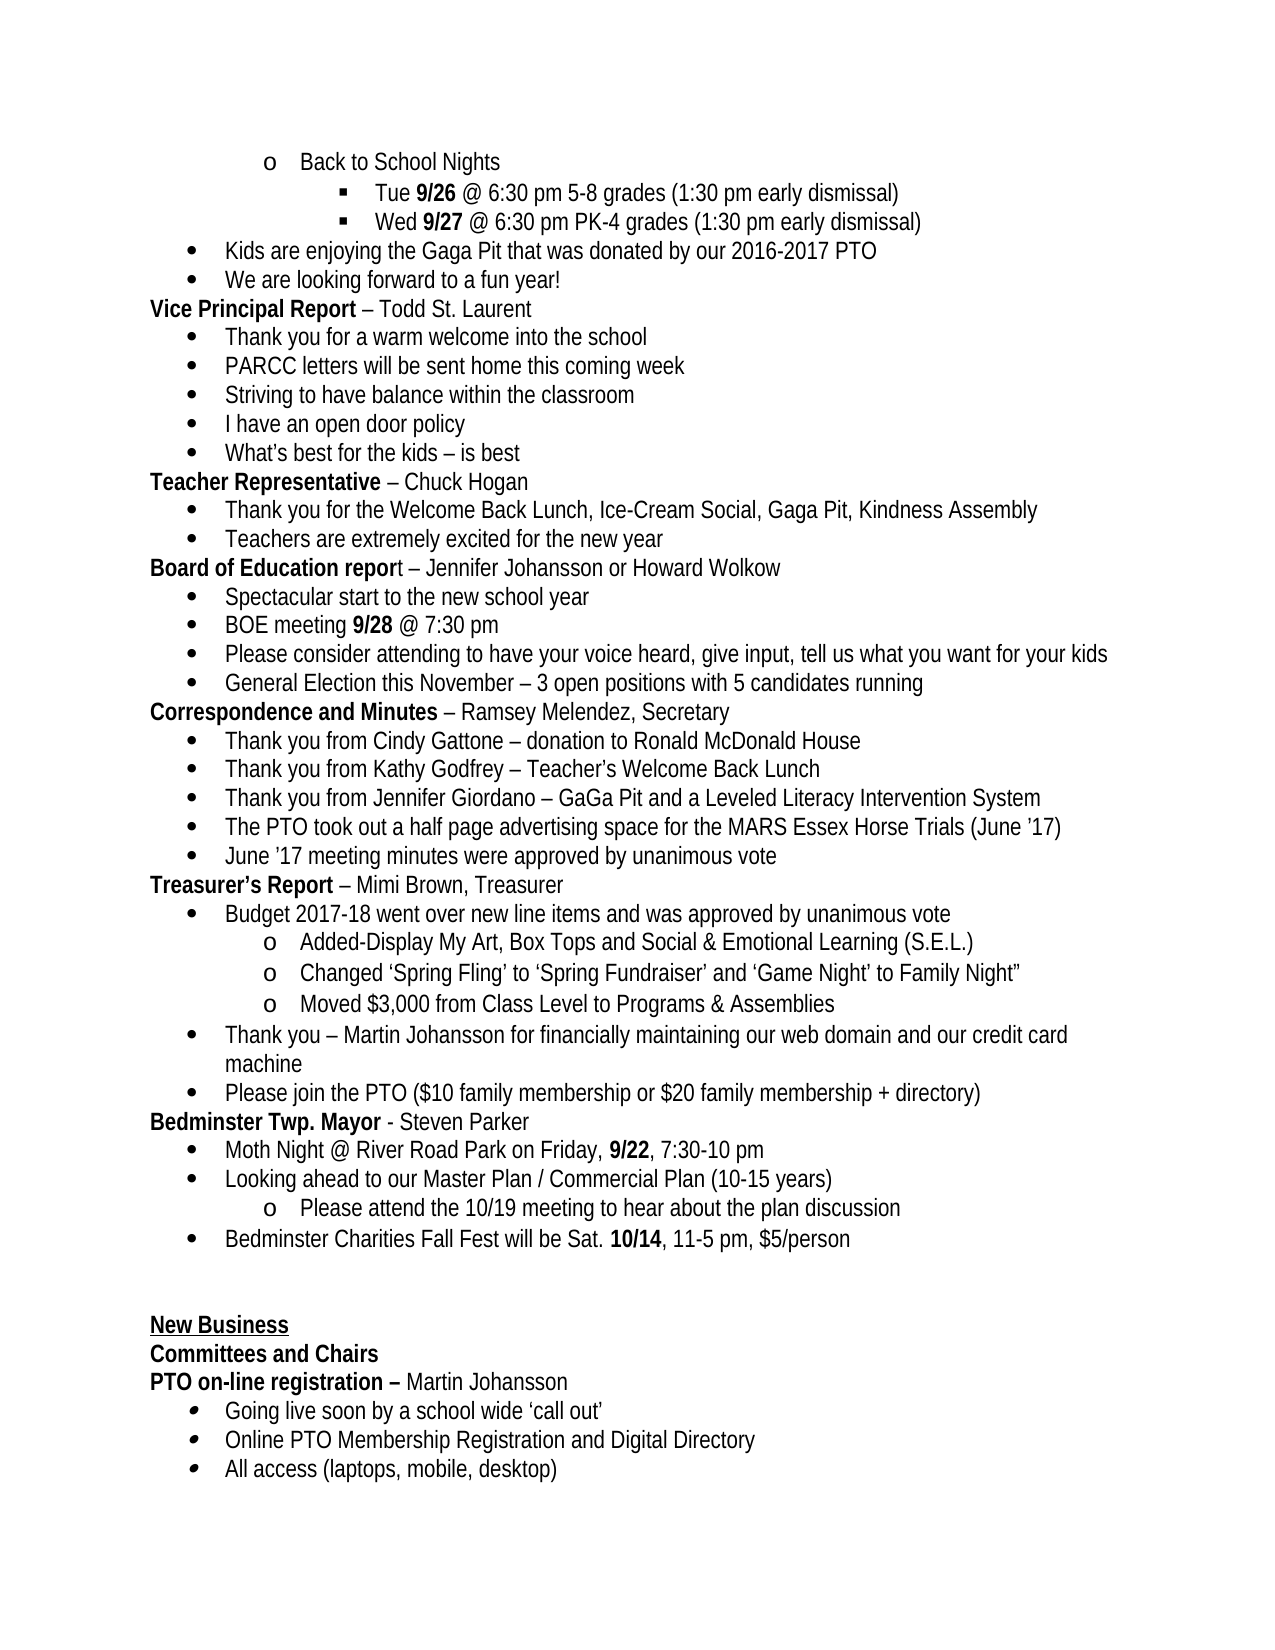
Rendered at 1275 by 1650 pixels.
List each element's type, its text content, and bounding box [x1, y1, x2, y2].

list Online PTO Membership Registration and Digital Directory [187, 1425, 1125, 1454]
list Wed 9/27 @ 6:30 pm PK-4 grades (1:30 pm early dismissal) [337, 207, 1125, 236]
list Added-Display My Art, Box Tops and Social & Emotional Learning (S.E.L.) [262, 927, 1125, 958]
list Thank you from Jennifer Giordano – GaGa Pit and a Leveled Literacy Intervention System [187, 783, 1125, 812]
list Teachers are extremely excited for the new year [187, 524, 1125, 553]
list General Election this November – 3 open positions with 5 candidates running [187, 668, 1125, 697]
list Looking ahead to our Master Plan / Commercial Plan (10-15 years) [187, 1164, 1125, 1193]
list Please join the PTO ($10 family membership or $20 family membership + directory) [187, 1078, 1125, 1107]
list Striving to have balance within the classroom [187, 380, 1125, 409]
list Spectacular start to the new school year [187, 582, 1125, 610]
list Back to School Nights [262, 147, 1125, 178]
list Moved $3,000 from Class Level to Programs & Assemblies [262, 989, 1125, 1020]
list I have an open door policy [187, 409, 1125, 438]
list Please consider attending to have your voice heard, give input, tell us what you want for your kids [187, 639, 1125, 668]
list Tue 9/26 @ 6:30 pm 5-8 grades (1:30 pm early dismissal) [337, 178, 1125, 207]
text PTO on-line registration – Martin Johansson [150, 1367, 1125, 1396]
text Vice Principal Report – Todd St. Laurent [150, 294, 1125, 322]
list Please attend the 10/19 meeting to hear about the plan discussion [262, 1193, 1125, 1224]
text Treasurer’s Report – Mimi Brown, Treasurer [150, 870, 1125, 898]
list Thank you for the Welcome Back Lunch, Ice-Cream Social, Gaga Pit, Kindness Assembly [187, 495, 1125, 524]
text Bedminster Twp. Mayor - Steven Parker [150, 1107, 1125, 1135]
text Board of Education report – Jennifer Johansson or Howard Wolkow [150, 553, 1125, 582]
text New Business [150, 1310, 1125, 1339]
list Moth Night @ River Road Park on Friday, 9/22, 7:30-10 pm [187, 1135, 1125, 1164]
list Budget 2017-18 went over new line items and was approved by unanimous vote [187, 898, 1125, 927]
list Thank you – Martin Johansson for financially maintaining our web domain and our credit card machine [187, 1020, 1125, 1078]
list Thank you for a warm welcome into the school [187, 322, 1125, 351]
text Correspondence and Minutes – Ramsey Melendez, Secretary [150, 697, 1125, 726]
list We are looking forward to a fun year! [187, 265, 1125, 294]
list Thank you from Kathy Godfrey – Teacher’s Welcome Back Lunch [187, 754, 1125, 783]
list Going live soon by a school wide ‘call out’ [187, 1396, 1125, 1425]
list BOE meeting 9/28 @ 7:30 pm [187, 610, 1125, 639]
list Bedminster Charities Fall Fest will be Sat. 10/14, 11-5 pm, $5/person [187, 1224, 1125, 1253]
list What’s best for the kids – is best [187, 438, 1125, 467]
text Committees and Chairs [150, 1339, 1125, 1367]
list PARCC letters will be sent home this coming week [187, 351, 1125, 380]
list The PTO took out a half page advertising space for the MARS Essex Horse Trials (June ’17) [187, 812, 1125, 841]
list All access (laptops, mobile, desktop) [187, 1454, 1125, 1482]
text Teacher Representative – Chuck Hogan [150, 467, 1125, 495]
list Thank you from Cindy Gattone – donation to Ronald McDonald House [187, 726, 1125, 754]
list June ’17 meeting minutes were approved by unanimous vote [187, 841, 1125, 870]
list Changed ‘Spring Fling’ to ‘Spring Fundraiser’ and ‘Game Night’ to Family Night” [262, 958, 1125, 989]
list Kids are enjoying the Gaga Pit that was donated by our 2016-2017 PTO [187, 236, 1125, 265]
